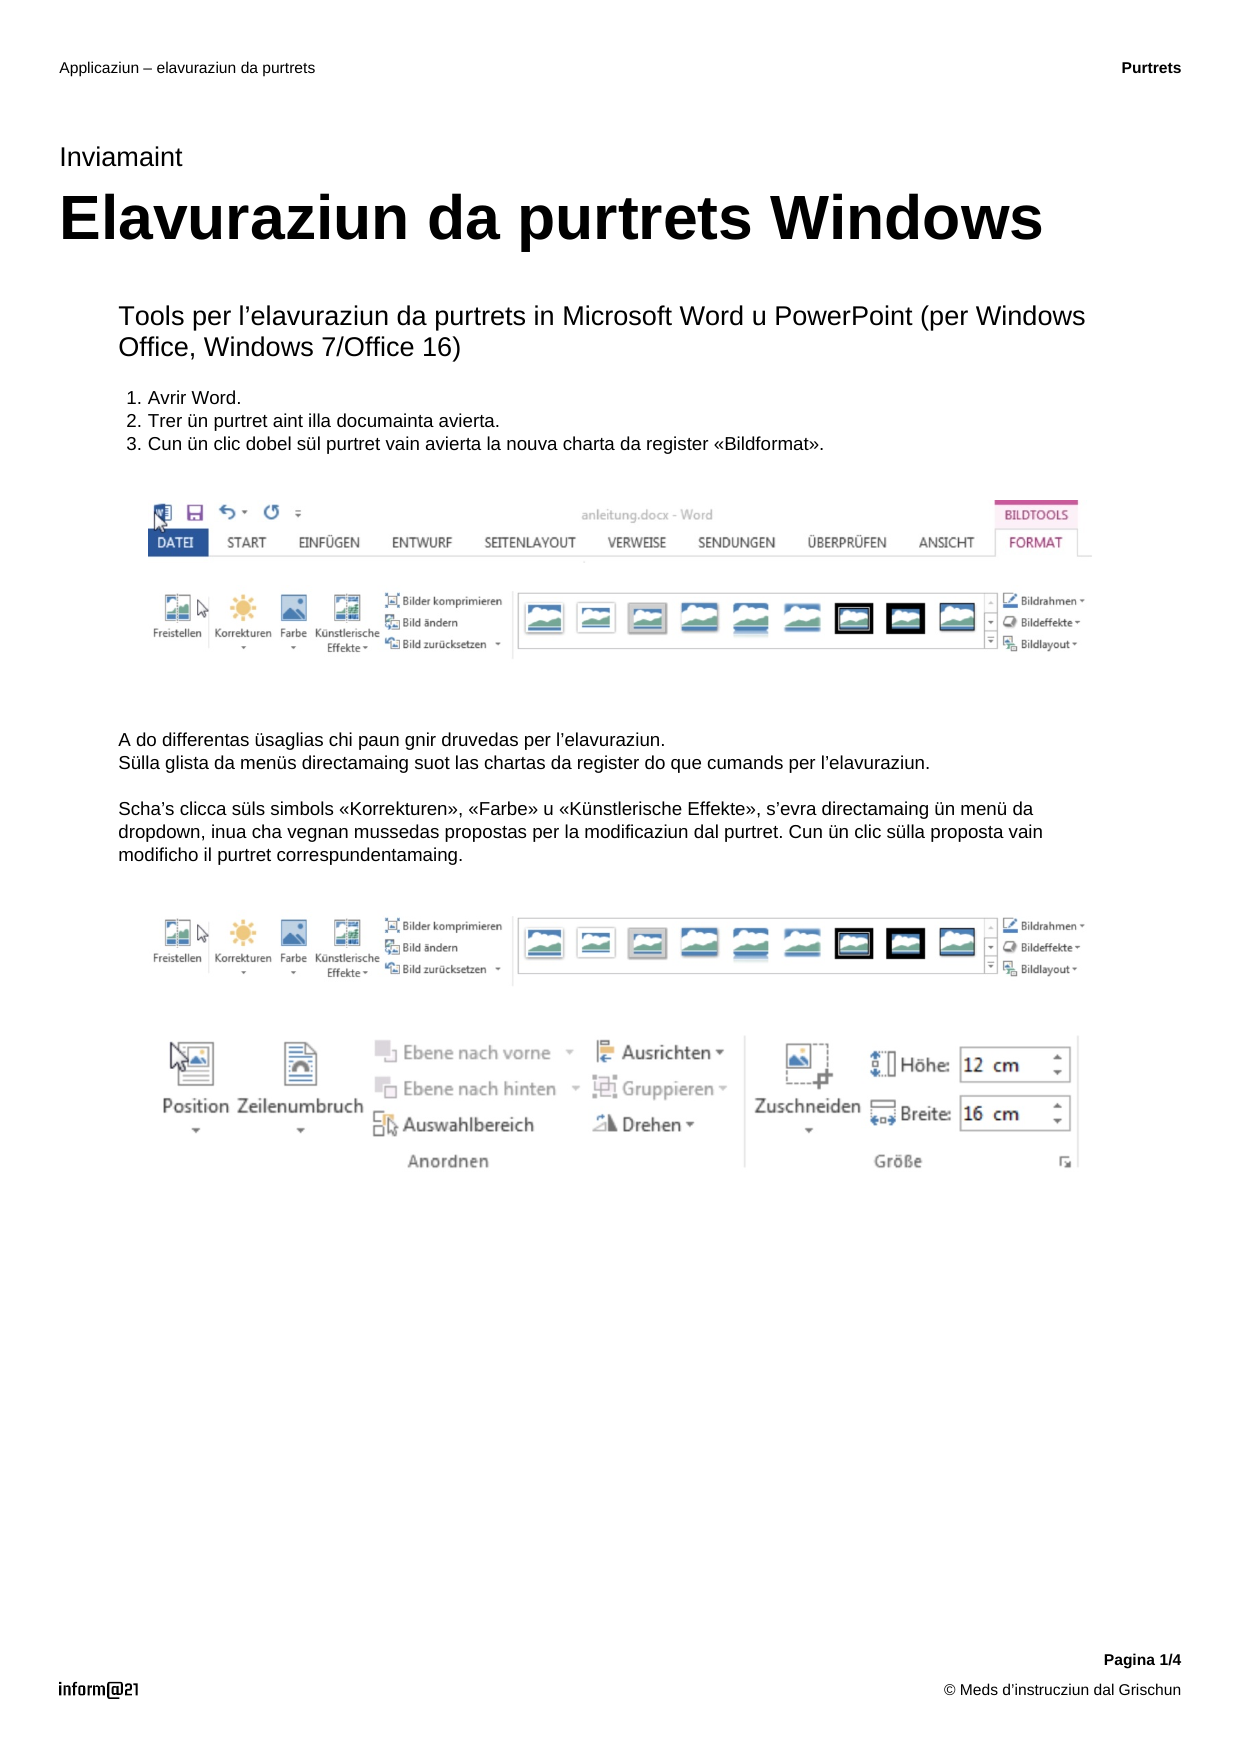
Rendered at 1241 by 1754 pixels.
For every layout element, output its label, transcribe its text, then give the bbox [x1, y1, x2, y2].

picture [148, 500, 1093, 563]
list Trer ün purtret aint illa documainta avierta. [142, 408, 1122, 431]
subtitle Tools per l’elavuraziun da purtrets in Microsoft Word u PowerPoint (per Windows Office, Windows 7/Office 16) [118, 300, 1122, 363]
title Elavuraziun da purtrets Windows [59, 179, 1122, 254]
picture [148, 910, 1093, 1007]
picture [151, 1029, 1089, 1182]
text Scha’s clicca süls simbols «Korrekturen», «Farbe» u «Künstlerische Effekte», s’evra directamaing ün menü da dropdown, inua cha vegnan mussedas propostas per la modificaziun dal purtret. Cun ün clic sülla proposta vain modificho il purtret correspundentamaing. [118, 796, 1122, 865]
picture [148, 585, 1093, 682]
list Cun ün clic dobel sül purtret vain avierta la nouva charta da register «Bildformat». [142, 431, 1122, 454]
list Avrir Word. [142, 386, 1122, 408]
subtitle Inviamaint [59, 142, 1122, 173]
text Sülla glista da menüs directamaing suot las chartas da register do que cumands per l’elavuraziun. [118, 750, 1122, 773]
text A do differentas üsaglias chi paun gnir druvedas per l’elavuraziun. [118, 727, 1122, 750]
